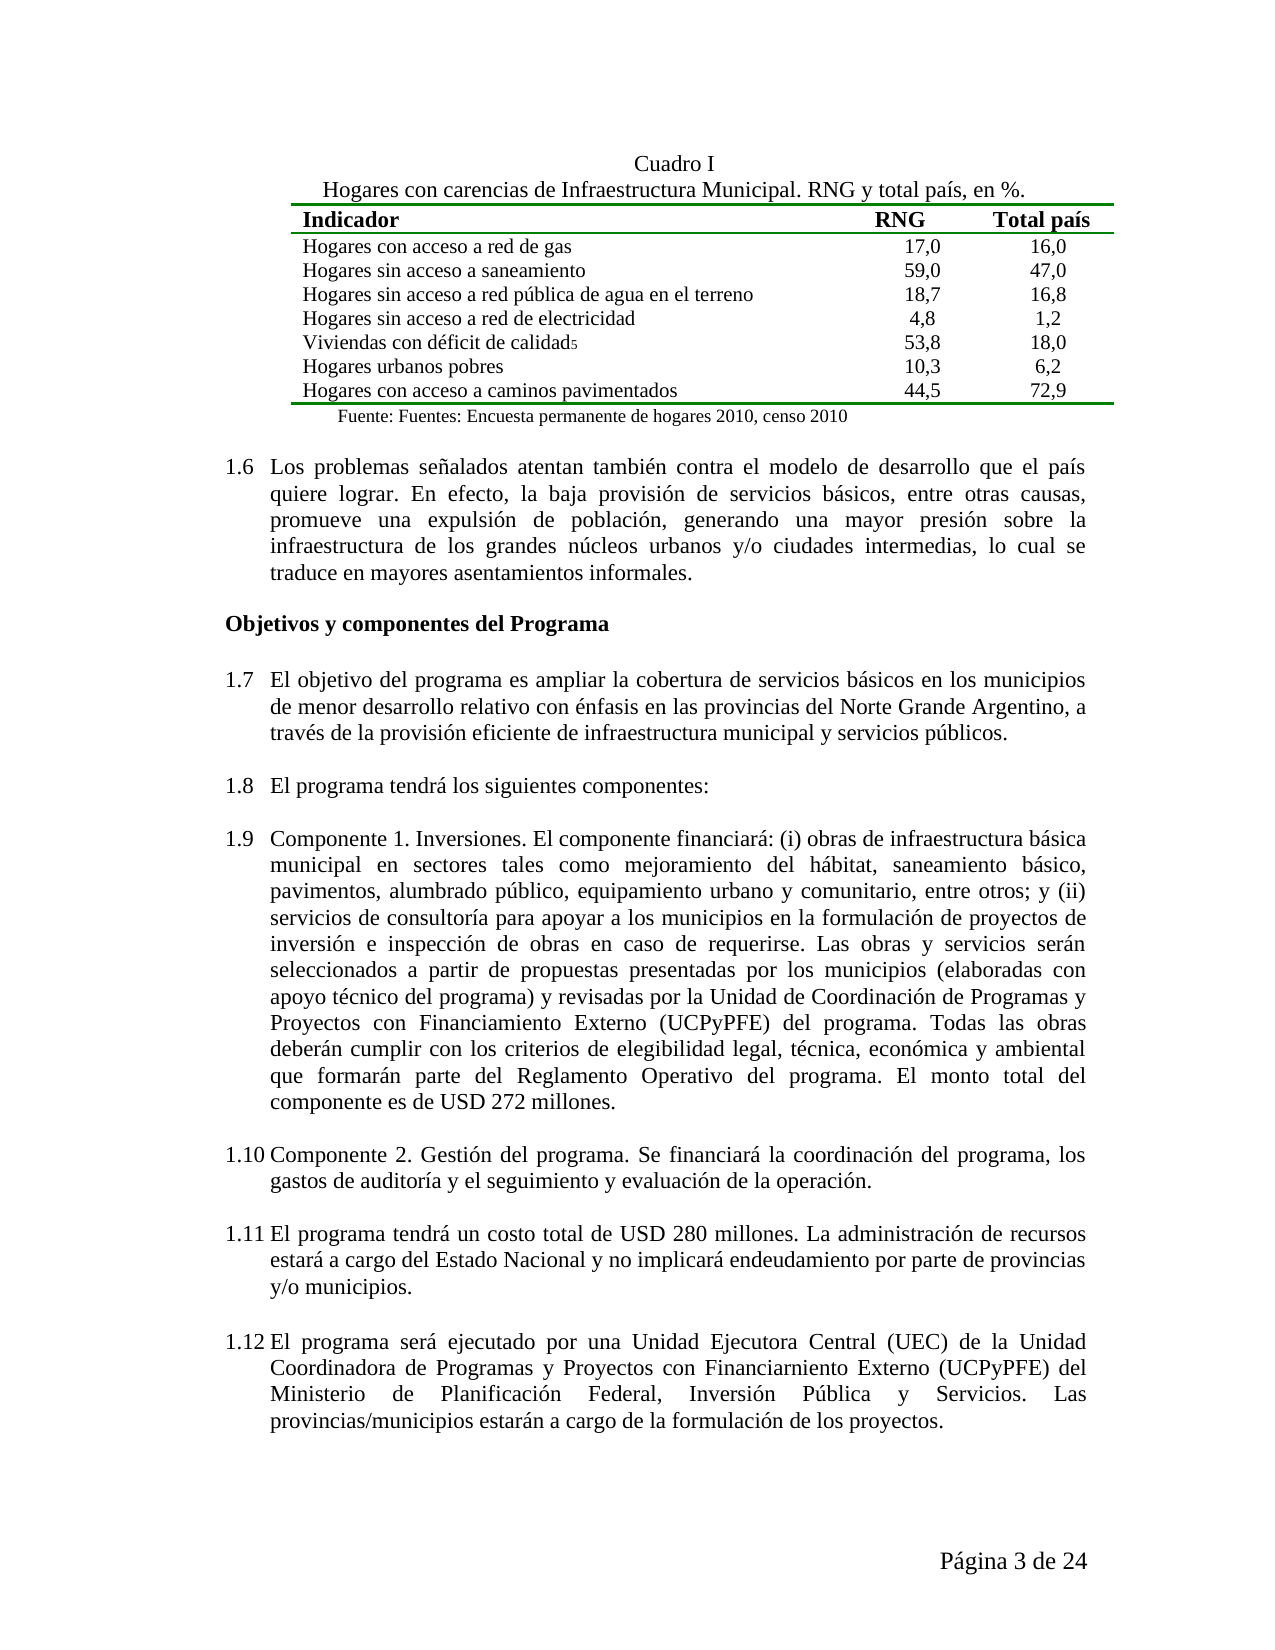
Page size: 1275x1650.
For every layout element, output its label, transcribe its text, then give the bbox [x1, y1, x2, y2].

list Hogares con carencias de Infraestructura Municipal. RNG y total país, en %. [261, 176, 1087, 203]
list El programa será ejecutado por una Unidad Ejecutora Central (UEC) de la Unidad Coordinadora de Programas y Proyectos con Financiarniento Externo (UCPyPFE) del Ministerio de Planificación Federal, Inversión Pública y Servicios. Las provincias/municipios estarán a cargo de la formulación de los proyectos. [225, 1328, 1087, 1433]
table_cell 16,0 [981, 234, 1114, 258]
list Cuadro I [261, 150, 1087, 176]
table_cell Hogares sin acceso a saneamiento [291, 258, 863, 282]
table_header Total país [981, 206, 1114, 232]
table_cell 53,8 [863, 330, 981, 354]
table_cell 4,8 [863, 306, 981, 330]
table_cell Hogares con acceso a red de gas [291, 234, 863, 258]
table_header RNG [863, 206, 981, 232]
list El programa tendrá un costo total de USD 280 millones. La administración de recursos estará a cargo del Estado Nacional y no implicará endeudamiento por parte de provincias y/o municipios. [225, 1220, 1087, 1299]
list Componente 1. Inversiones. El componente financiará: (i) obras de infraestructura básica municipal en sectores tales como mejoramiento del hábitat, saneamiento básico, pavimentos, alumbrado público, equipamiento urbano y comunitario, entre otros; y (ii) servicios de consultoría para apoyar a los municipios en la formulación de proyectos de inversión e inspección de obras en caso de requerirse. Las obras y servicios serán seleccionados a partir de propuestas presentadas por los municipios (elaboradas con apoyo técnico del programa) y revisadas por la Unidad de Coordinación de Programas y Proyectos con Financiamiento Externo (UCPyPFE) del programa. Todas las obras deberán cumplir con los criterios de elegibilidad legal, técnica, económica y ambiental que formarán parte del Reglamento Operativo del programa. El monto total del componente es de USD 272 millones. [225, 825, 1087, 1114]
table_cell 1,2 [981, 306, 1114, 330]
table_cell 16,8 [981, 282, 1114, 306]
subtitle Objetivos y componentes del Programa [225, 610, 1087, 636]
list Fuente: Fuentes: Encuesta permanente de hogares 2010, censo 2010 [269, 405, 1087, 427]
list El programa tendrá los siguientes componentes: [225, 772, 1087, 798]
list El objetivo del programa es ampliar la cobertura de servicios básicos en los municipios de menor desarrollo relativo con énfasis en las provincias del Norte Grande Argentino, a través de la provisión eficiente de infraestructura municipal y servicios públicos. [225, 667, 1087, 746]
table_header Indicador [291, 206, 863, 232]
list Los problemas señalados atentan también contra el modelo de desarrollo que el país quiere lograr. En efecto, la baja provisión de servicios básicos, entre otras causas, promueve una expulsión de población, generando una mayor presión sobre la infraestructura de los grandes núcleos urbanos y/o ciudades intermedias, lo cual se traduce en mayores asentamientos informales. [225, 453, 1087, 585]
table_cell Hogares urbanos pobres [291, 354, 863, 378]
table_cell 72,9 [981, 378, 1114, 402]
table_cell 44,5 [863, 378, 981, 402]
table_cell Viviendas con déficit de calidad5 [291, 330, 863, 354]
table_cell 6,2 [981, 354, 1114, 378]
table_cell Hogares sin acceso a red pública de agua en el terreno [291, 282, 863, 306]
table_cell 18,7 [863, 282, 981, 306]
table_cell 59,0 [863, 258, 981, 282]
table_cell Hogares sin acceso a red de electricidad [291, 306, 863, 330]
list Componente 2. Gestión del programa. Se financiará la coordinación del programa, los gastos de auditoría y el seguimiento y evaluación de la operación. [225, 1141, 1087, 1194]
table_cell 17,0 [863, 234, 981, 258]
table_cell 18,0 [981, 330, 1114, 354]
table_cell Hogares con acceso a caminos pavimentados [291, 378, 863, 402]
table_cell 47,0 [981, 258, 1114, 282]
table_cell 10,3 [863, 354, 981, 378]
